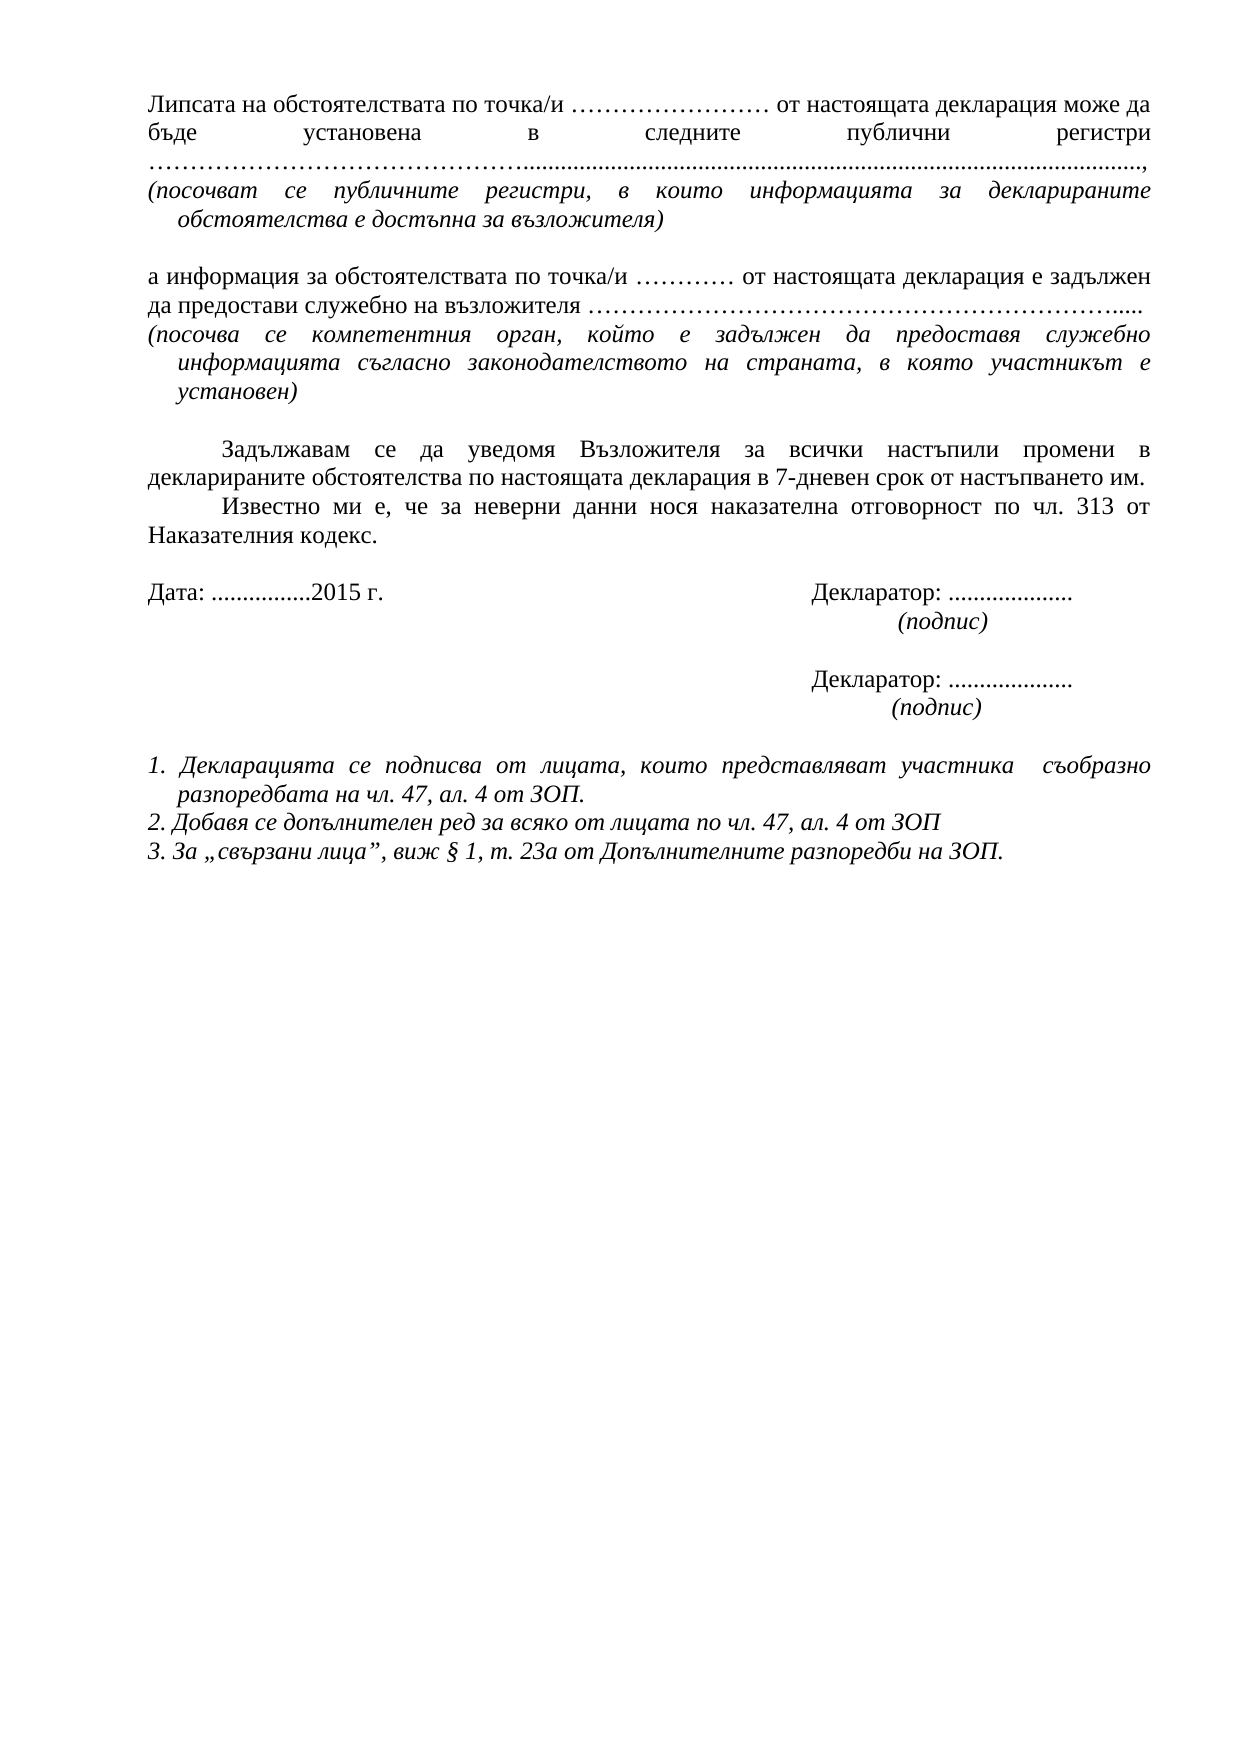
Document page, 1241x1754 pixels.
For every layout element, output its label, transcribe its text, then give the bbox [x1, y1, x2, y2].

text (подпис) [148, 606, 1152, 635]
text 2. Добавя се допълнителен ред за всяко от лицата по чл. 47, ал. 4 от ЗОП [148, 807, 1152, 836]
text 1. Декларацията се подписва от лицата, които представляват участника съобразно разпоредбата на чл. 47, ал. 4 от ЗОП. [148, 750, 1152, 807]
text (подпис) [148, 692, 1152, 721]
text (посочват се публичните регистри, в които информацията за декларираните обстоятелства е достъпна за възложителя) [148, 175, 1152, 232]
text Известно ми е, че за неверни данни нося наказателна отговорност по чл. 313 от Наказателния кодекс. [148, 491, 1152, 549]
text Задължавам се да уведомя Възложителя за всички настъпили промени в декларираните обстоятелства по настоящата декларация в 7-дневен срок от настъпването им. [148, 434, 1152, 491]
text Липсата на обстоятелствата по точка/и …………………… от настоящата декларация може да бъде установена в следните публични регистри ………………………………………..................................................................................................., [148, 89, 1152, 175]
text а информация за обстоятелствата по точка/и ………… от настоящата декларация е задължен да предостави служебно на възложителя ………………………………………………………..... [148, 261, 1152, 319]
text 3. За „свързани лица”, виж § 1, т. 23а от Допълнителните разпоредби на ЗОП. [148, 836, 1152, 865]
text Дата: ................2015 г. Декларатор: .................... [148, 577, 1152, 606]
text (посочва се компетентния орган, който е задължен да предоставя служебно информацията съгласно законодателството на страната, в която участникът е установен) [148, 319, 1152, 405]
text Декларатор: .................... [148, 664, 1152, 692]
